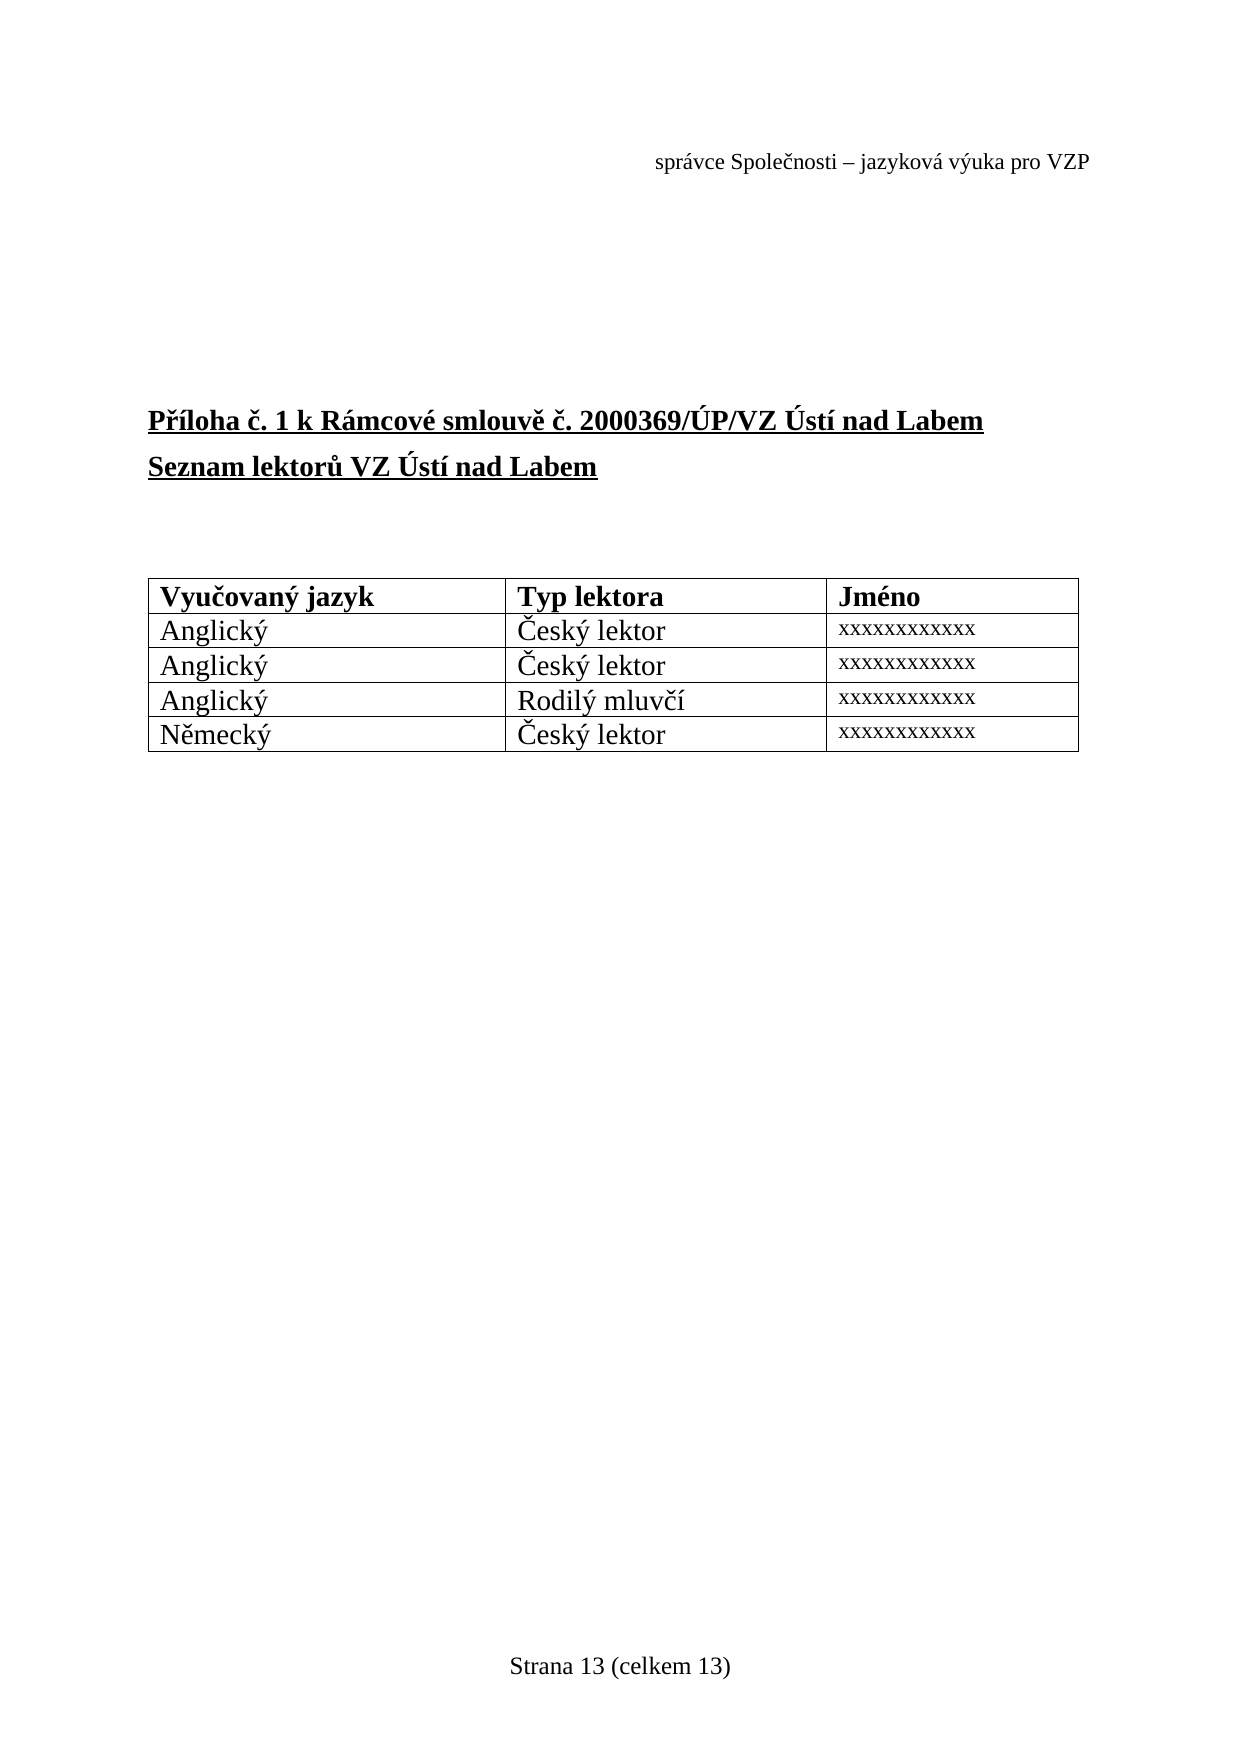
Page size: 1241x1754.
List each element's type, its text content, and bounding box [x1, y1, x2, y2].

table_cell Český lektor [506, 614, 826, 647]
table_header Jméno [827, 579, 1078, 612]
table_cell Anglický [149, 683, 505, 716]
table_cell Český lektor [506, 717, 826, 751]
table_cell xxxxxxxxxxxx [827, 648, 1078, 682]
text Příloha č. 1 k Rámcové smlouvě č. 2000369/ÚP/VZ Ústí nad Labem [148, 403, 1092, 437]
table_header Vyučovaný jazyk [149, 579, 505, 612]
table_cell Anglický [149, 648, 505, 682]
table_header Typ lektora [506, 579, 826, 612]
table_cell xxxxxxxxxxxx [827, 614, 1078, 647]
table_cell xxxxxxxxxxxx [827, 717, 1078, 751]
table_cell Český lektor [506, 648, 826, 682]
table_cell Rodilý mluvčí [506, 683, 826, 716]
text Seznam lektorů VZ Ústí nad Labem [148, 449, 1092, 483]
table_cell Německý [149, 717, 505, 751]
text správce Společnosti – jazyková výuka pro VZP [148, 148, 1092, 204]
table_cell xxxxxxxxxxxx [827, 683, 1078, 716]
table_cell Anglický [149, 614, 505, 647]
